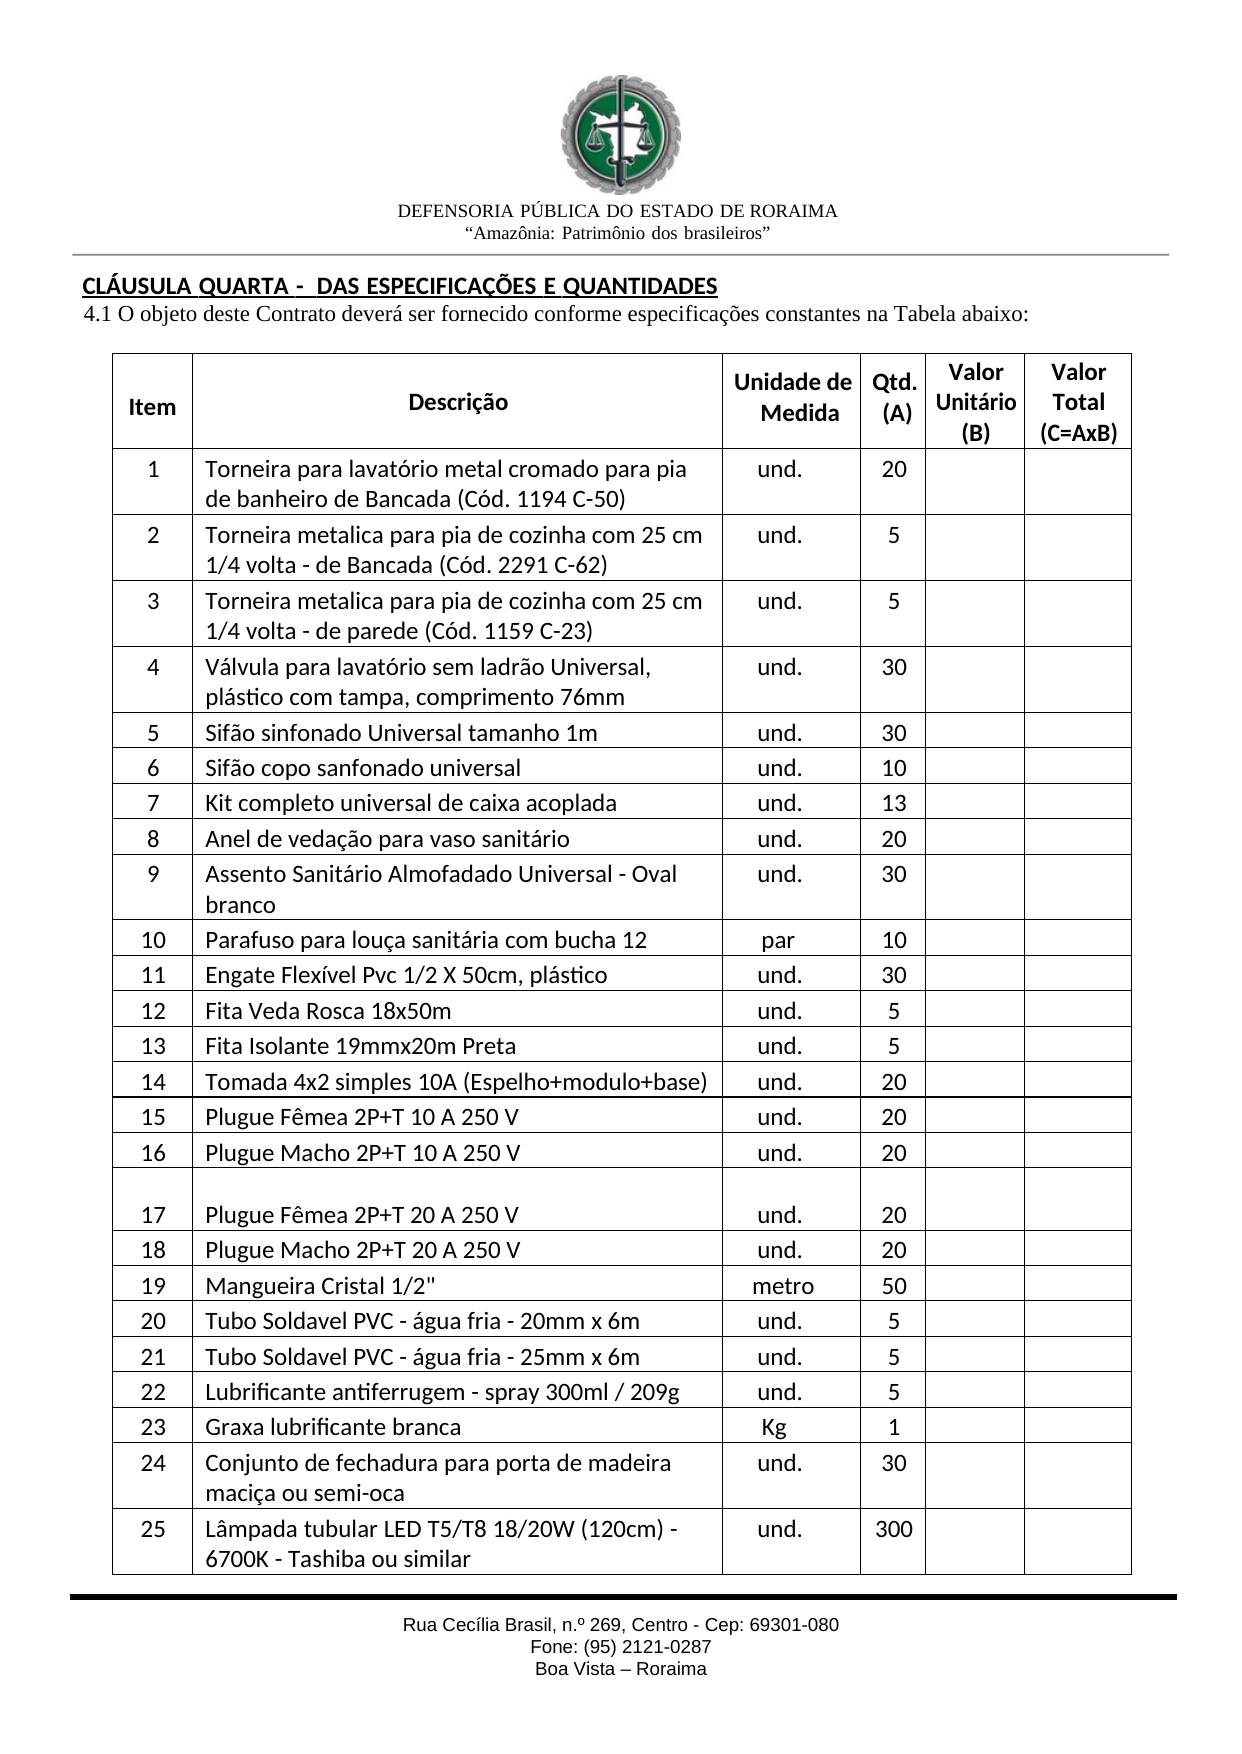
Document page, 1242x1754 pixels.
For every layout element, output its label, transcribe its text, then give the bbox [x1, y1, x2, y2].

table_cell und. [723, 515, 860, 580]
table_cell 5 [113, 713, 192, 747]
table_cell 8 [113, 819, 192, 853]
table_cell und. [723, 819, 860, 853]
table_cell [1025, 1062, 1131, 1096]
picture [560, 75, 681, 195]
table_cell Kg [723, 1408, 860, 1442]
table_cell 5 [861, 1337, 925, 1371]
table_cell 14 [113, 1062, 192, 1096]
table_cell Engate Flexível Pvc 1/2 X 50cm, plástico [193, 956, 722, 990]
table_cell [926, 515, 1024, 580]
table_cell und. [723, 1509, 860, 1574]
table_cell 20 [861, 819, 925, 853]
table_cell [1025, 991, 1131, 1026]
table_cell und. [723, 713, 860, 747]
table_cell [1025, 1337, 1131, 1371]
table_cell [926, 1408, 1024, 1442]
table_cell 22 [113, 1372, 192, 1407]
table_cell [926, 449, 1024, 514]
table_cell 5 [861, 1027, 925, 1061]
table_cell Torneira para lavatório metal cromado para pia de banheiro de Bancada (Cód. 1194 C-50) [193, 449, 722, 514]
table_cell und. [723, 1372, 860, 1407]
table_cell und. [723, 449, 860, 514]
table_cell [1025, 713, 1131, 747]
table_cell [926, 1372, 1024, 1407]
table_cell [1025, 784, 1131, 818]
table_cell [1025, 956, 1131, 990]
table_cell [1025, 581, 1131, 646]
table_cell [1025, 647, 1131, 712]
table_cell und. [723, 581, 860, 646]
table_cell 20 [113, 1301, 192, 1336]
table_cell Kit completo universal de caixa acoplada [193, 784, 722, 818]
table_cell und. [723, 1337, 860, 1371]
table_cell [926, 1168, 1024, 1229]
table_cell [926, 1337, 1024, 1371]
table_cell Tomada 4x2 simples 10A (Espelho+modulo+base) [193, 1062, 722, 1096]
table_cell 300 [861, 1509, 925, 1574]
table_cell 20 [861, 1133, 925, 1167]
table_cell [1025, 819, 1131, 853]
table_cell [926, 1443, 1024, 1508]
table_cell 5 [861, 515, 925, 580]
table_cell Fita Veda Rosca 18x50m [193, 991, 722, 1026]
table_cell [926, 1133, 1024, 1167]
table_cell 30 [861, 647, 925, 712]
table_cell Torneira metalica para pia de cozinha com 25 cm 1/4 volta - de Bancada (Cód. 2291 C-62) [193, 515, 722, 580]
table_cell 21 [113, 1337, 192, 1371]
table_cell 19 [113, 1266, 192, 1300]
table_cell [1025, 748, 1131, 783]
table_cell Fita Isolante 19mmx20m Preta [193, 1027, 722, 1061]
table_cell und. [723, 1098, 860, 1132]
table_cell 25 [113, 1509, 192, 1574]
table_cell Plugue Macho 2P+T 20 A 250 V [193, 1231, 722, 1265]
table_cell und. [723, 1231, 860, 1265]
table_cell Graxa lubrificante branca [193, 1408, 722, 1442]
table_cell 23 [113, 1408, 192, 1442]
table_cell und. [723, 991, 860, 1026]
table_cell [926, 1231, 1024, 1265]
table_cell 5 [861, 991, 925, 1026]
table_cell [1025, 920, 1131, 955]
table_cell Torneira metalica para pia de cozinha com 25 cm 1/4 volta - de parede (Cód. 1159 C-23) [193, 581, 722, 646]
table_cell Válvula para lavatório sem ladrão Universal, plástico com tampa, comprimento 76mm [193, 647, 722, 712]
table_cell 13 [861, 784, 925, 818]
table_cell [926, 1266, 1024, 1300]
table_cell [926, 1301, 1024, 1336]
table_cell Mangueira Cristal 1/2" [193, 1266, 722, 1300]
table_cell Sifão sinfonado Universal tamanho 1m [193, 713, 722, 747]
table_cell Plugue Macho 2P+T 10 A 250 V [193, 1133, 722, 1167]
table_cell [1025, 1266, 1131, 1300]
table_cell 1 [861, 1408, 925, 1442]
table_cell und. [723, 1027, 860, 1061]
table_cell und. [723, 1301, 860, 1336]
table_cell und. [723, 1133, 860, 1167]
table_cell Anel de vedação para vaso sanitário [193, 819, 722, 853]
table_cell Lâmpada tubular LED T5/T8 18/20W (120cm) - 6700K - Tashiba ou similar [193, 1509, 722, 1574]
table_cell 10 [113, 920, 192, 955]
table_cell 30 [861, 956, 925, 990]
table_cell [1025, 1509, 1131, 1574]
table_cell 13 [113, 1027, 192, 1061]
table_cell 4 [113, 647, 192, 712]
table_cell [1025, 1443, 1131, 1508]
table_cell 16 [113, 1133, 192, 1167]
table_cell 20 [861, 1168, 925, 1229]
table_cell par [723, 920, 860, 955]
table_cell [926, 855, 1024, 919]
table_cell Lubrificante antiferrugem - spray 300ml / 209g [193, 1372, 722, 1407]
table_cell [926, 784, 1024, 818]
table_cell 30 [861, 1443, 925, 1508]
table_header Valor Unitário (B) [926, 354, 1024, 448]
table_cell [1025, 449, 1131, 514]
table_cell 9 [113, 855, 192, 919]
table_cell 15 [113, 1098, 192, 1132]
subtitle CLÁUSULA QUARTA - DAS ESPECIFICAÇÕES E QUANTIDADES [82, 270, 1181, 300]
table_cell [1025, 855, 1131, 919]
table_cell 18 [113, 1231, 192, 1265]
table_header Descrição [193, 354, 722, 448]
table_header Unidade de Medida [723, 354, 860, 448]
table_cell und. [723, 1168, 860, 1229]
table_cell [926, 713, 1024, 747]
table_cell und. [723, 784, 860, 818]
table_cell und. [723, 647, 860, 712]
table_cell 24 [113, 1443, 192, 1508]
table_cell 10 [861, 748, 925, 783]
table_cell und. [723, 956, 860, 990]
table_cell 2 [113, 515, 192, 580]
table_cell [1025, 1372, 1131, 1407]
table_cell 30 [861, 713, 925, 747]
table_cell [926, 991, 1024, 1026]
table_cell 50 [861, 1266, 925, 1300]
table_header Item [113, 354, 192, 448]
table_cell 7 [113, 784, 192, 818]
table_cell Parafuso para louça sanitária com bucha 12 [193, 920, 722, 955]
table_cell 12 [113, 991, 192, 1026]
table_cell [1025, 1231, 1131, 1265]
table_cell 5 [861, 1301, 925, 1336]
table_cell Assento Sanitário Almofadado Universal - Oval branco [193, 855, 722, 919]
table_cell Plugue Fêmea 2P+T 20 A 250 V [193, 1168, 722, 1229]
table_cell Tubo Soldavel PVC - água fria - 20mm x 6m [193, 1301, 722, 1336]
table_cell [1025, 1408, 1131, 1442]
table_cell 3 [113, 581, 192, 646]
table_cell [1025, 1168, 1131, 1229]
table_cell [926, 647, 1024, 712]
table_cell [926, 1098, 1024, 1132]
table_cell 20 [861, 1062, 925, 1096]
table_cell Plugue Fêmea 2P+T 10 A 250 V [193, 1098, 722, 1132]
table_cell 17 [113, 1168, 192, 1229]
table_cell 20 [861, 1098, 925, 1132]
table_cell [926, 956, 1024, 990]
table_cell [1025, 1027, 1131, 1061]
table_cell 20 [861, 1231, 925, 1265]
table_cell [1025, 1301, 1131, 1336]
table_header Qtd. (A) [861, 354, 925, 448]
table_cell 5 [861, 581, 925, 646]
table_cell Conjunto de fechadura para porta de madeira maciça ou semi-oca [193, 1443, 722, 1508]
table_cell 6 [113, 748, 192, 783]
table_cell [1025, 1098, 1131, 1132]
table_cell und. [723, 1062, 860, 1096]
text 4.1 O objeto deste Contrato deverá ser fornecido conforme especificações constantes na Tabela abaixo: [83, 300, 1181, 327]
table_cell 11 [113, 956, 192, 990]
table_cell und. [723, 855, 860, 919]
table_cell [926, 748, 1024, 783]
table_cell [1025, 515, 1131, 580]
table_cell [926, 920, 1024, 955]
table_cell [1025, 1133, 1131, 1167]
table_cell 1 [113, 449, 192, 514]
table_cell und. [723, 1443, 860, 1508]
table_cell Sifão copo sanfonado universal [193, 748, 722, 783]
table_cell metro [723, 1266, 860, 1300]
table_cell [926, 1509, 1024, 1574]
table_cell und. [723, 748, 860, 783]
table_cell [926, 1027, 1024, 1061]
table_cell [926, 819, 1024, 853]
table_header Valor Total (C=AxB) [1025, 354, 1131, 448]
table_cell [926, 581, 1024, 646]
table_cell [926, 1062, 1024, 1096]
table_cell 5 [861, 1372, 925, 1407]
table_cell 20 [861, 449, 925, 514]
table_cell 10 [861, 920, 925, 955]
table_cell 30 [861, 855, 925, 919]
table_cell Tubo Soldavel PVC - água fria - 25mm x 6m [193, 1337, 722, 1371]
